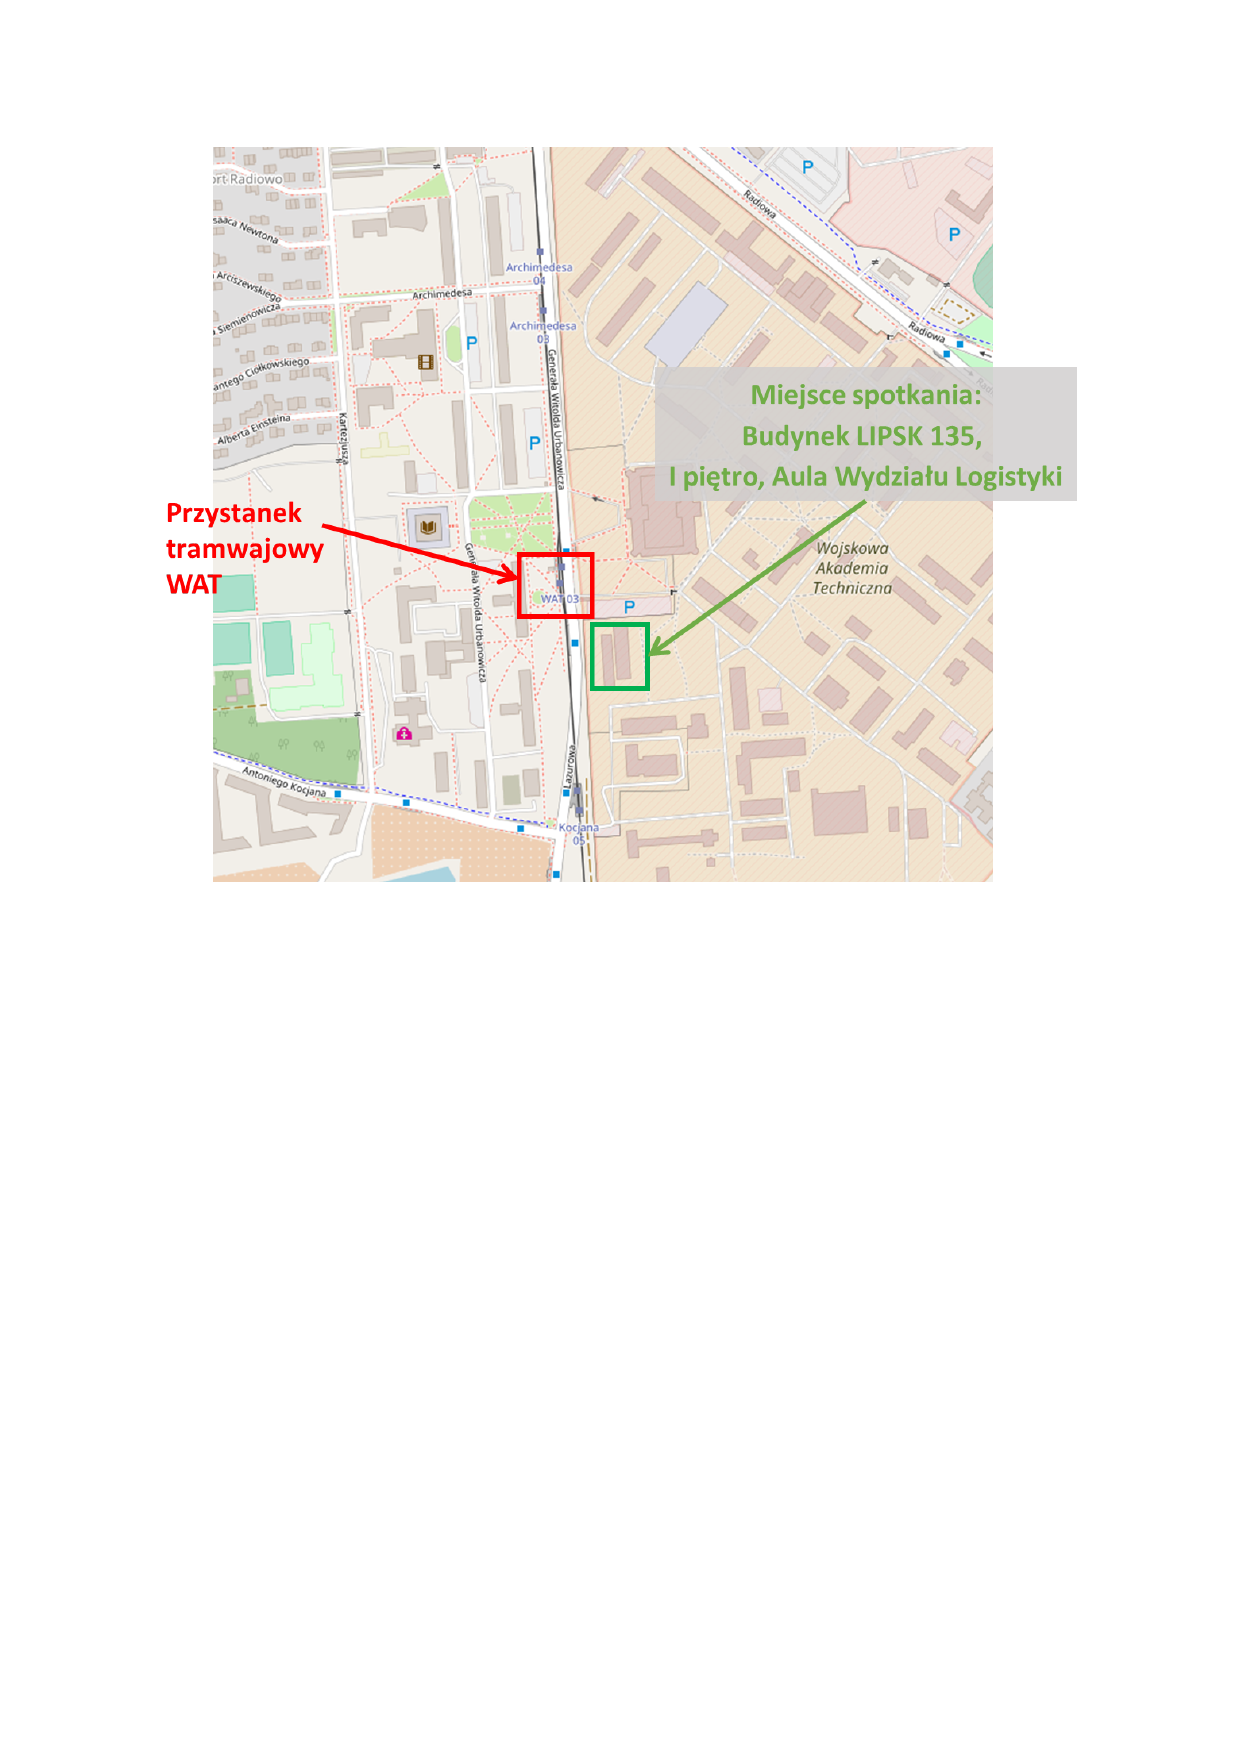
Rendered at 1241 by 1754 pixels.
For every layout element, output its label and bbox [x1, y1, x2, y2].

picture [147, 147, 1081, 882]
